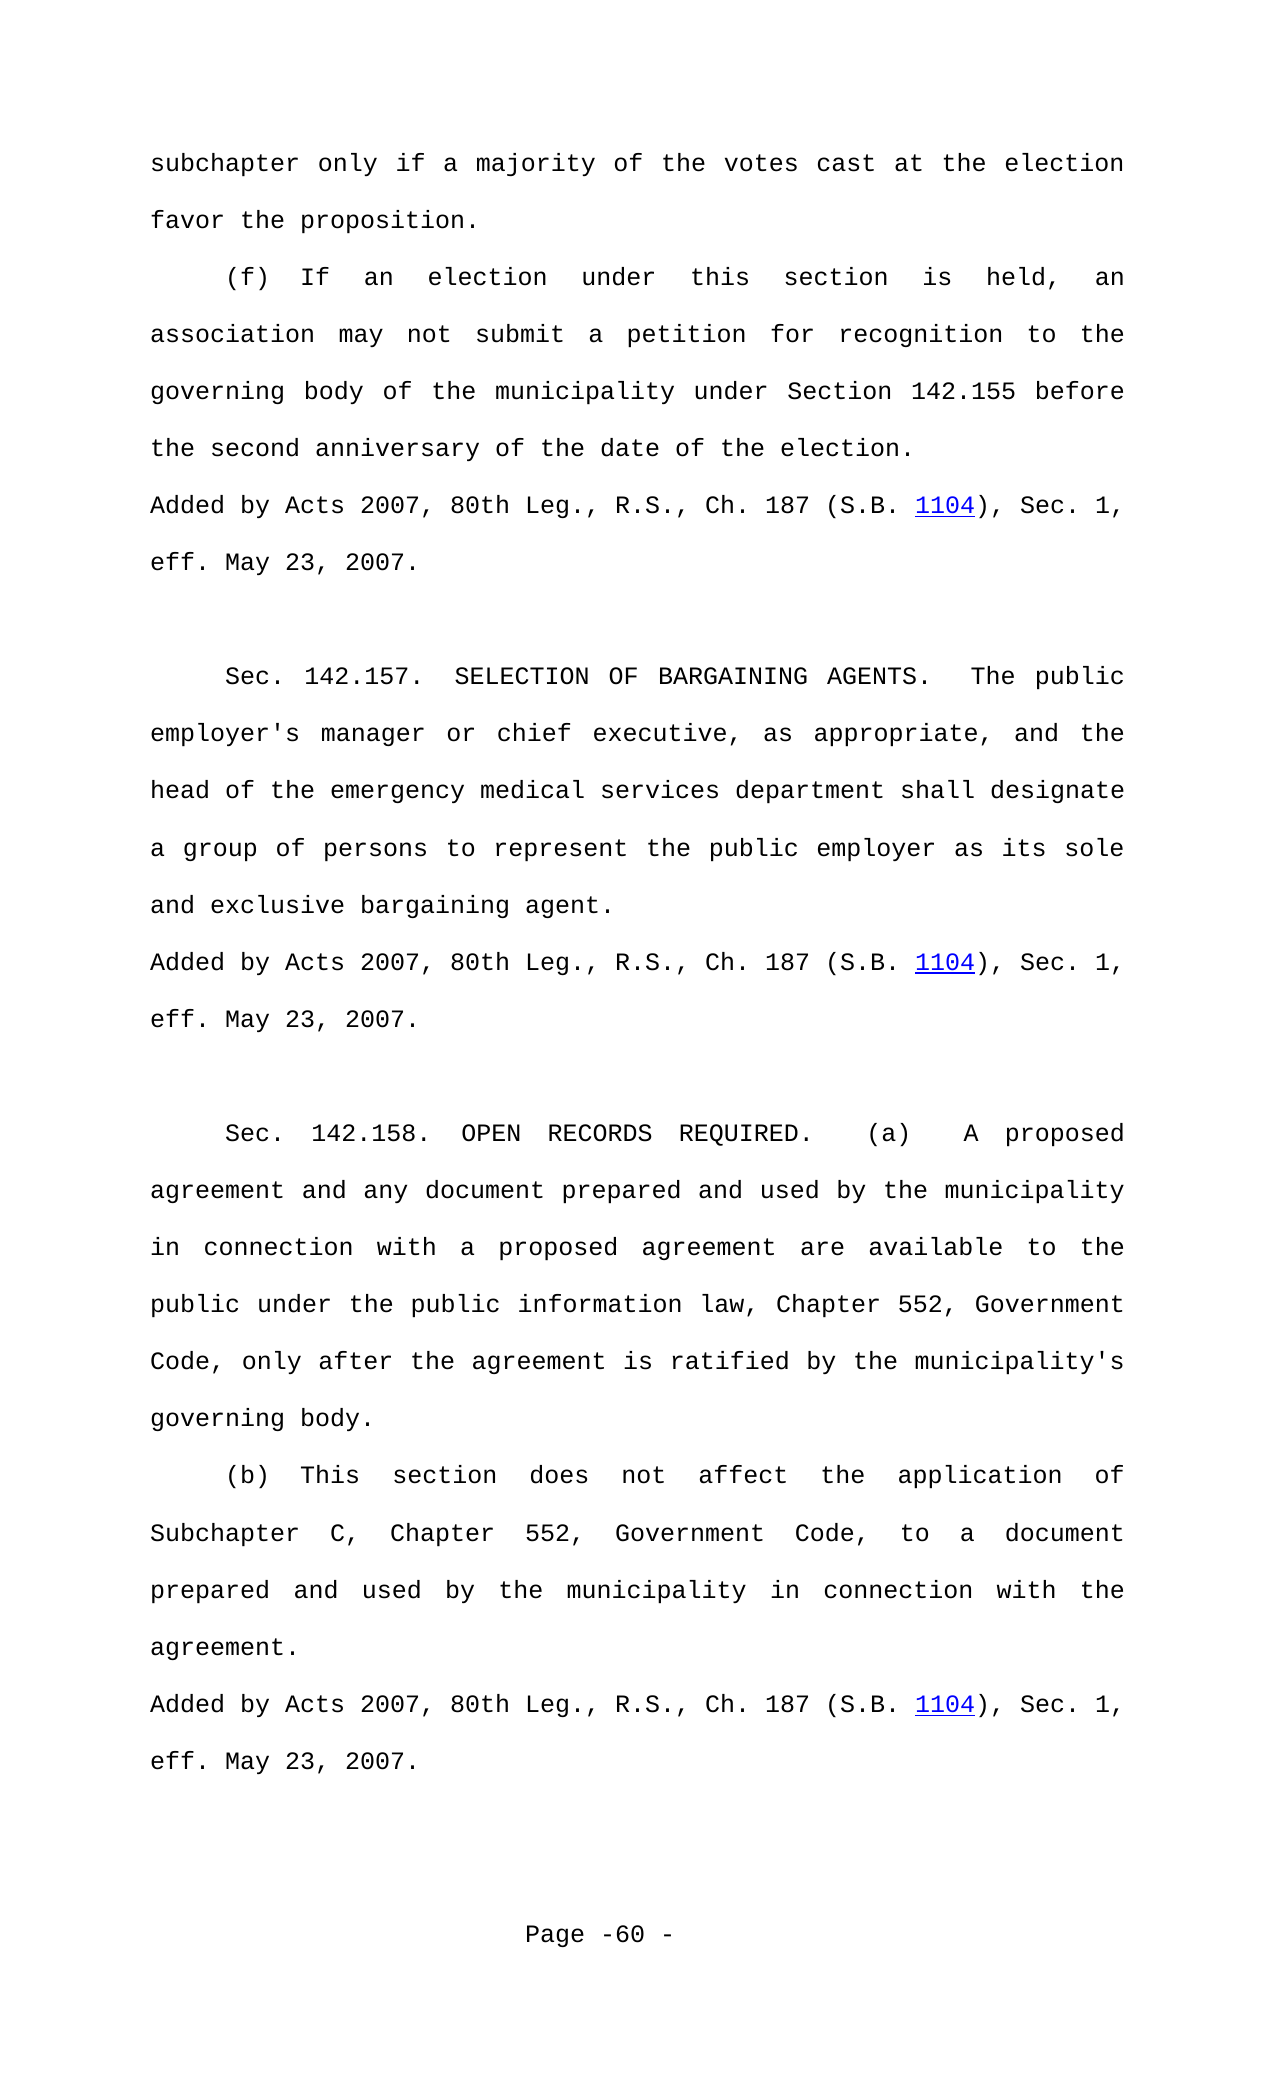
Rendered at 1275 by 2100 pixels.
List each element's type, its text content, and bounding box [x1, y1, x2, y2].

text Added by Acts 2007, 80th Leg., R.S., Ch. 187 (S.B. 1104), Sec. 1, eff. May 23, 2007. [150, 949, 1125, 1035]
text Added by Acts 2007, 80th Leg., R.S., Ch. 187 (S.B. 1104), Sec. 1, eff. May 23, 2007. [150, 492, 1125, 578]
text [150, 150, 1125, 236]
text (b) This section does not affect the application of Subchapter C, Chapter 552, Government Code, to a document prepared and used by the municipality in connection with the agreement. [150, 1463, 1125, 1663]
text Added by Acts 2007, 80th Leg., R.S., Ch. 187 (S.B. 1104), Sec. 1, eff. May 23, 2007. [150, 1691, 1125, 1777]
text Sec. 142.158. OPEN RECORDS REQUIRED. (a) A proposed agreement and any document prepared and used by the municipality in connection with a proposed agreement are available to the public under the public information law, Chapter 552, Government Code, only after the agreement is ratified by the municipality's governing body. [150, 1120, 1125, 1434]
text (f) If an election under this section is held, an association may not submit a petition for recognition to the governing body of the municipality under Section 142.155 before the second anniversary of the date of the election. [150, 264, 1125, 464]
text Sec. 142.157. SELECTION OF BARGAINING AGENTS. The public employer's manager or chief executive, as appropriate, and the head of the emergency medical services department shall designate a group of persons to represent the public employer as its sole and exclusive bargaining agent. [150, 664, 1125, 921]
